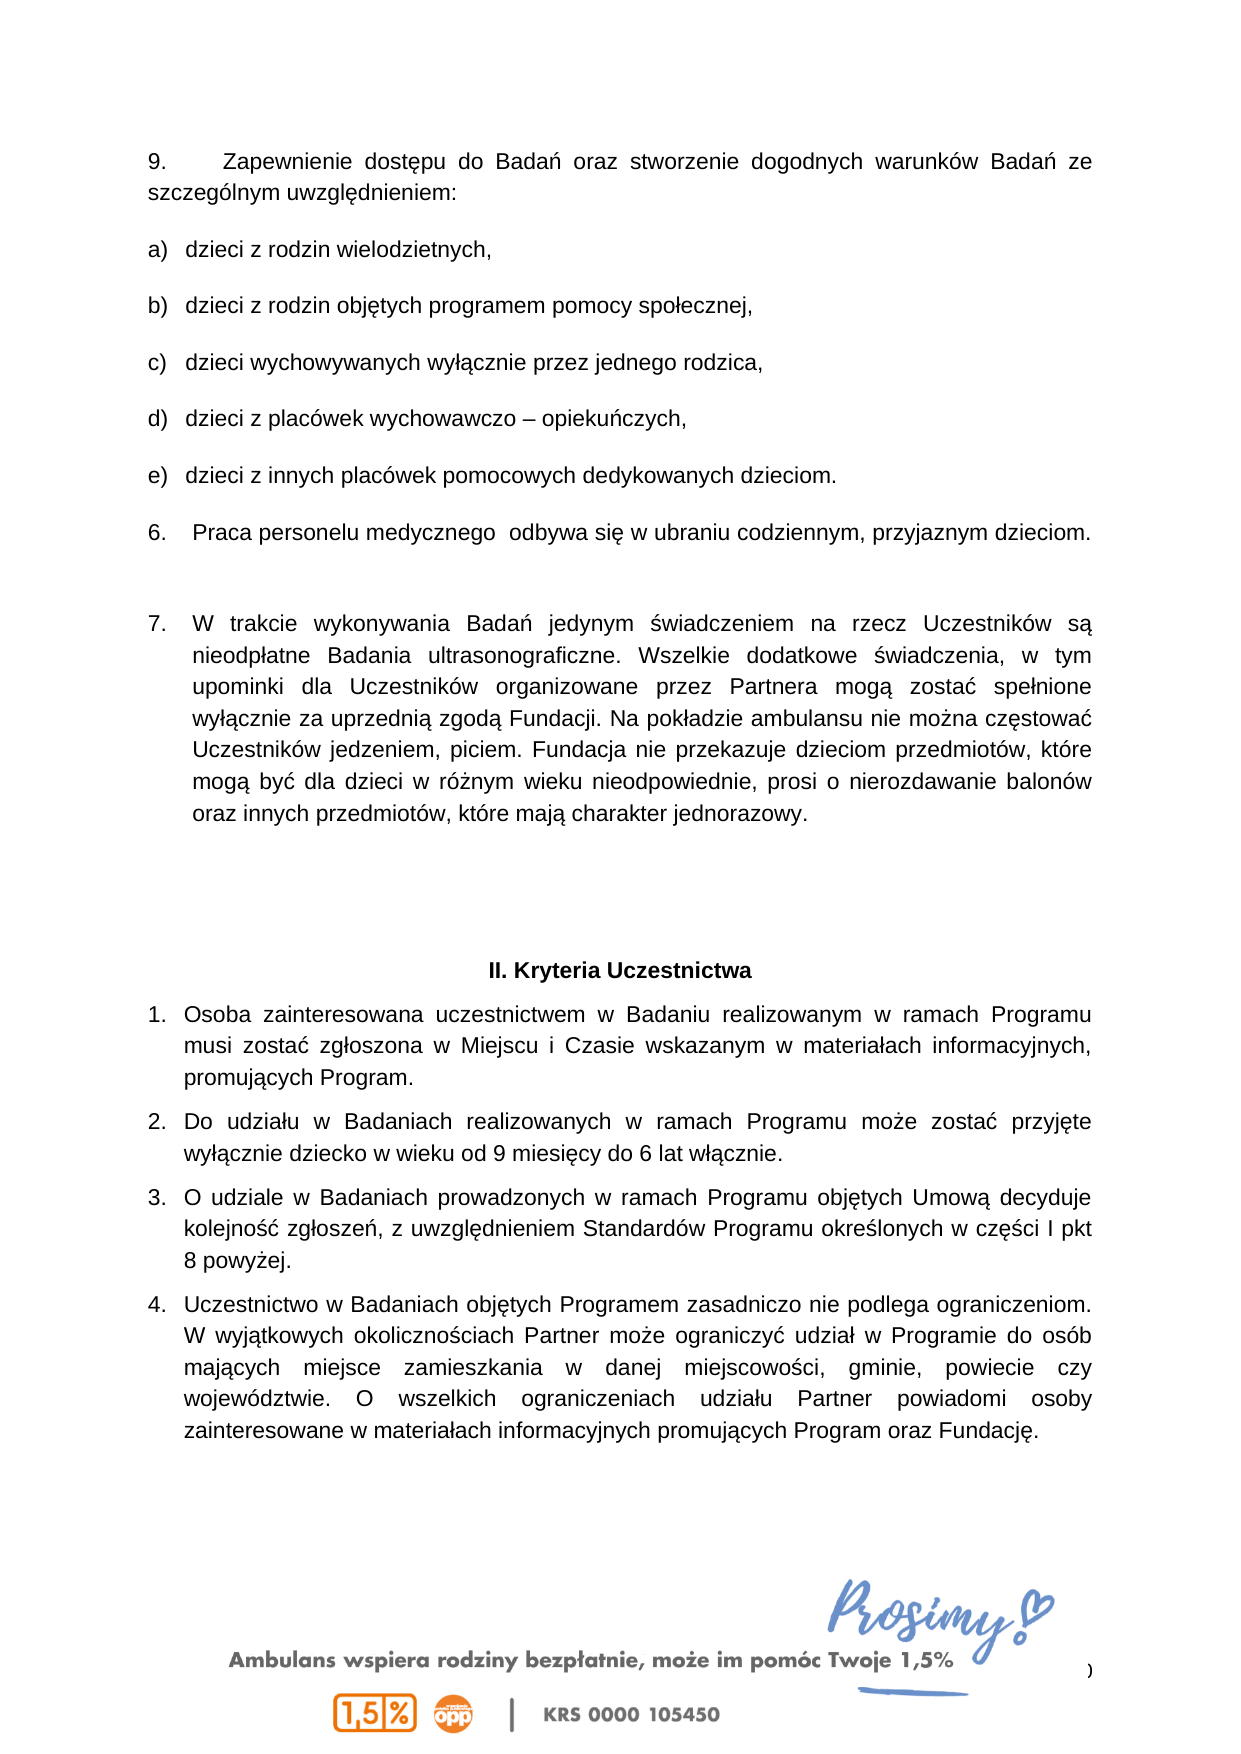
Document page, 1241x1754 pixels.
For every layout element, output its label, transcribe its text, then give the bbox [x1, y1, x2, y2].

list dzieci z innych placówek pomocowych dedykowanych dzieciom. [148, 462, 1093, 488]
list dzieci z rodzin wielodzietnych, [148, 236, 1093, 262]
list dzieci z rodzin objętych programem pomocy społecznej, [148, 292, 1093, 319]
list dzieci wychowywanych wyłącznie przez jednego rodzica, [148, 349, 1093, 375]
list Uczestnictwo w Badaniach objętych Programem zasadniczo nie podlega ograniczeniom. W wyjątkowych okolicznościach Partner może ograniczyć udział w Programie do osób mających miejsce zamieszkania w danej miejscowości, gminie, powiecie czy województwie. O wszelkich ograniczeniach udziału Partner powiadomi osoby zainteresowane w materiałach informacyjnych promujących Program oraz Fundację. [148, 1291, 1093, 1443]
list Zapewnienie dostępu do Badań oraz stworzenie dogodnych warunków Badań ze szczególnym uwzględnieniem: [148, 148, 1093, 206]
list dzieci z placówek wychowawczo – opiekuńczych, [148, 405, 1093, 432]
picture [147, 1549, 1088, 1750]
list Do udziału w Badaniach realizowanych w ramach Programu może zostać przyjęte wyłącznie dziecko w wieku od 9 miesięcy do 6 lat włącznie. [148, 1108, 1093, 1166]
list O udziale w Badaniach prowadzonych w ramach Programu objętych Umową decyduje kolejność zgłoszeń, z uwzględnieniem Standardów Programu określonych w części I pkt 8 powyżej. [148, 1183, 1093, 1273]
list Praca personelu medycznego odbywa się w ubraniu codziennym, przyjaznym dzieciom. [148, 518, 1093, 579]
list W trakcie wykonywania Badań jedynym świadczeniem na rzecz Uczestników są nieodpłatne Badania ultrasonograficzne. Wszelkie dodatkowe świadczenia, w tym upominki dla Uczestników organizowane przez Partnera mogą zostać spełnione wyłącznie za uprzednią zgodą Fundacji. Na pokładzie ambulansu nie można częstować Uczestników jedzeniem, piciem. Fundacja nie przekazuje dzieciom przedmiotów, które mogą być dla dzieci w różnym wieku nieodpowiednie, prosi o nierozdawanie balonów oraz innych przedmiotów, które mają charakter jednorazowy. [148, 610, 1093, 826]
text II. Kryteria Uczestnictwa [148, 957, 1093, 983]
list Osoba zainteresowana uczestnictwem w Badaniu realizowanym w ramach Programu musi zostać zgłoszona w Miejscu i Czasie wskazanym w materiałach informacyjnych, promujących Program. [148, 1001, 1093, 1090]
